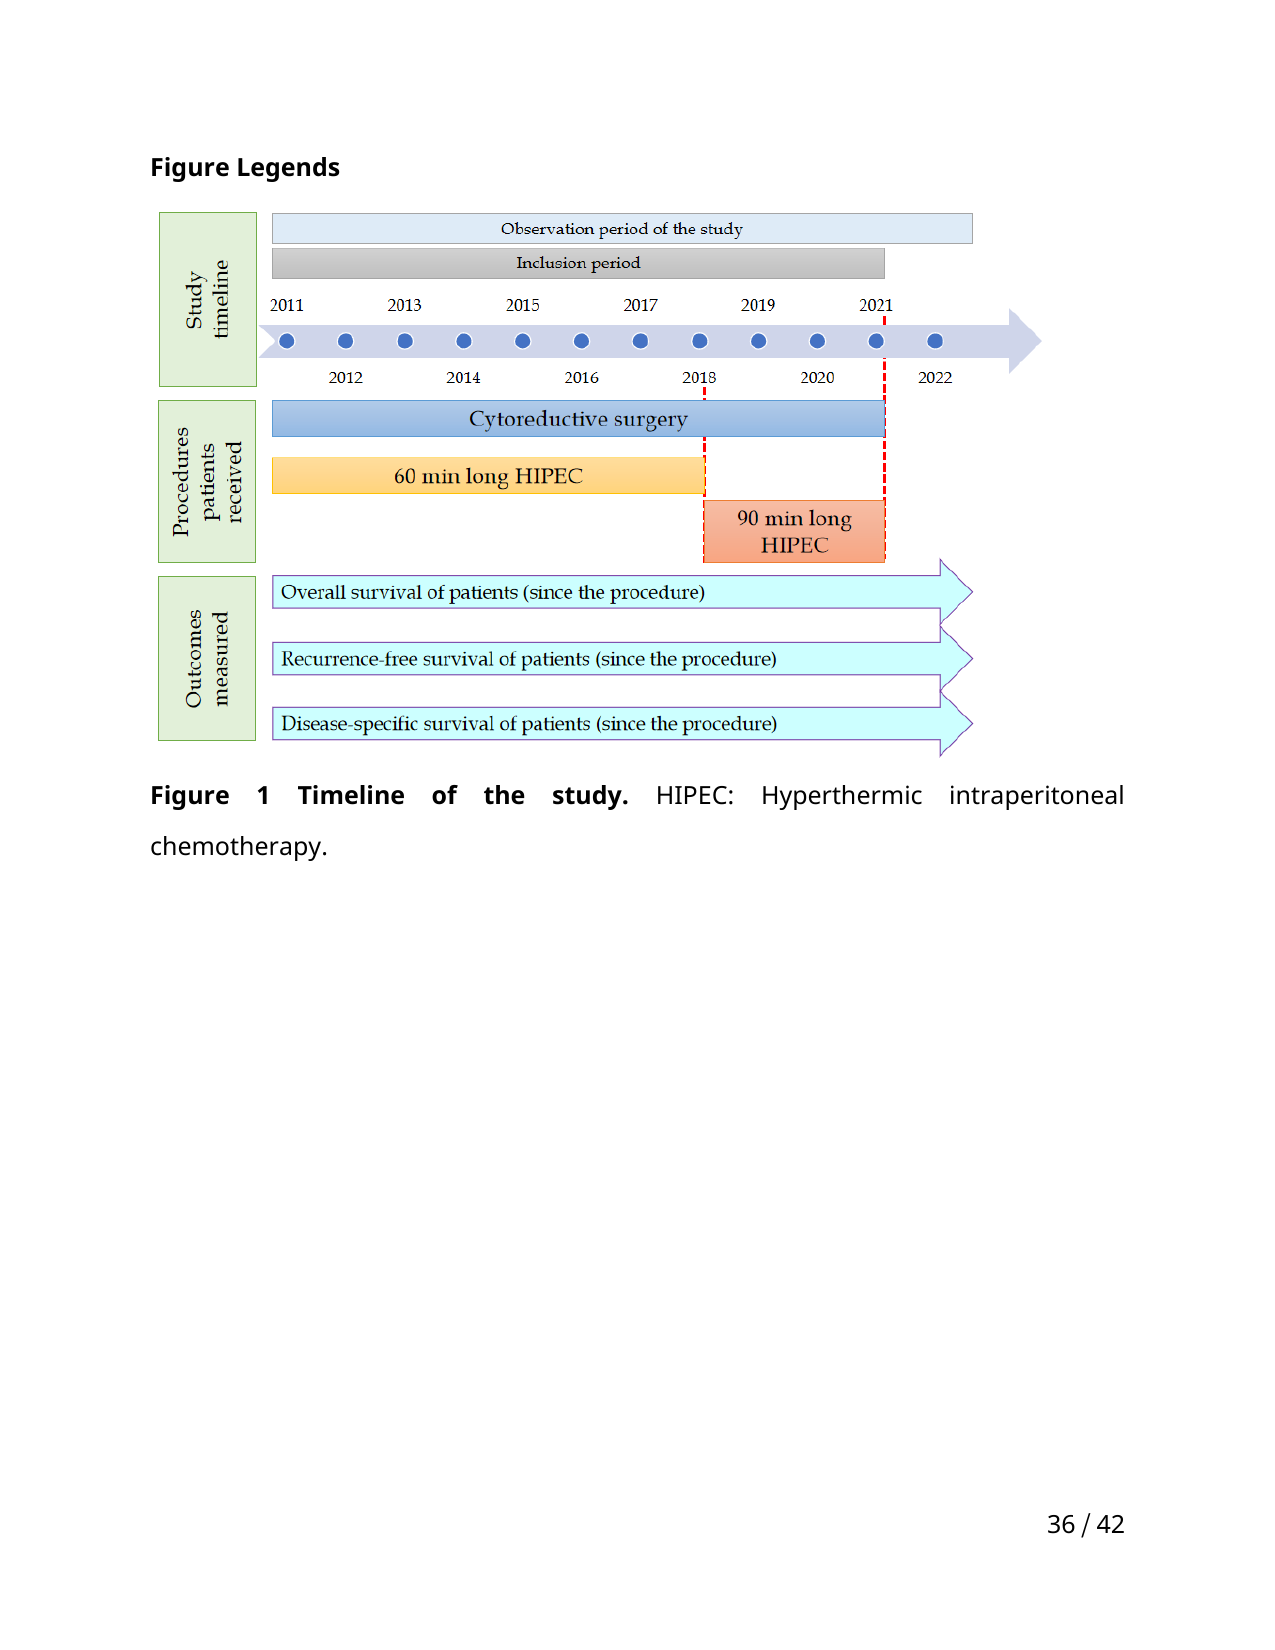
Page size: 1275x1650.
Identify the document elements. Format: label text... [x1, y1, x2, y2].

picture [150, 201, 1050, 764]
text Figure Legends [150, 150, 1125, 184]
text Figure 1 Timeline of the study. HIPEC: Hyperthermic intraperitoneal chemotherapy. [150, 778, 1125, 863]
